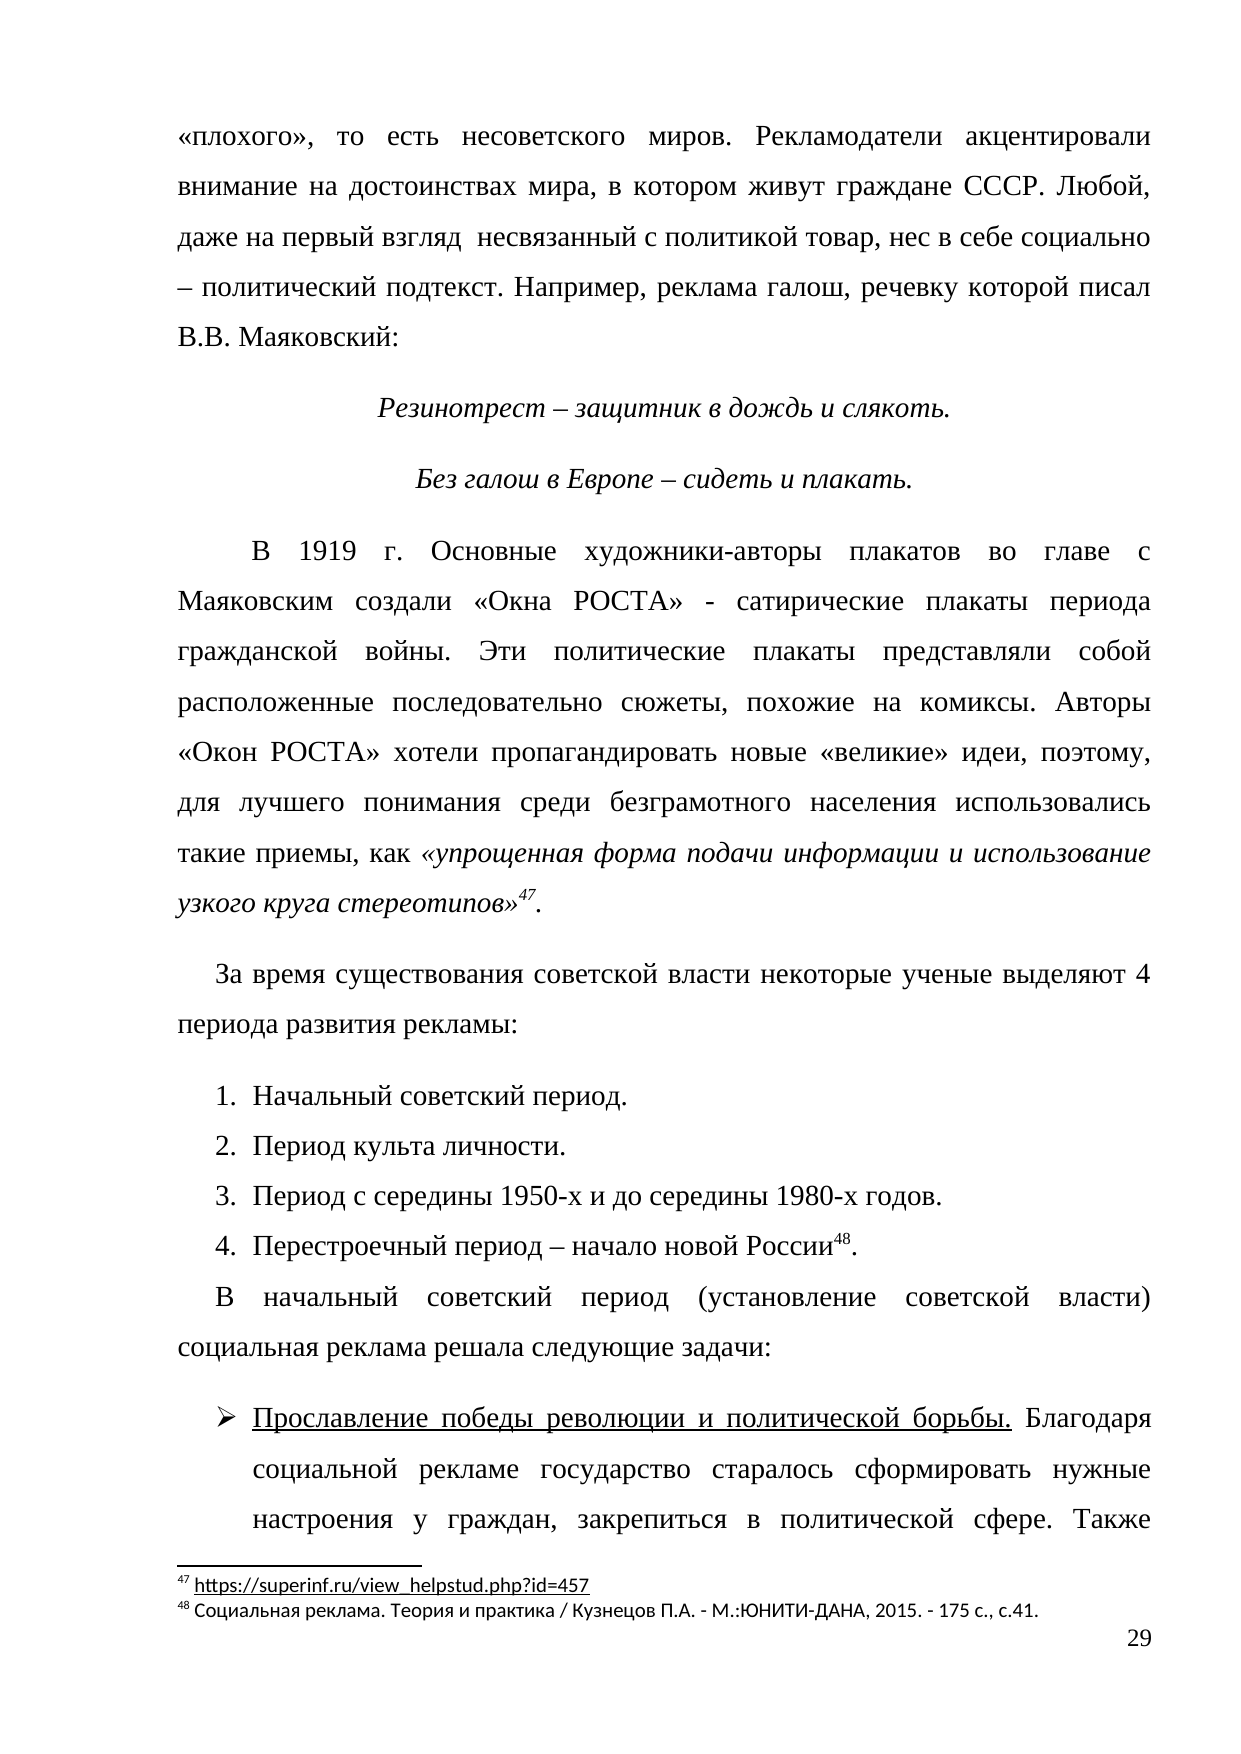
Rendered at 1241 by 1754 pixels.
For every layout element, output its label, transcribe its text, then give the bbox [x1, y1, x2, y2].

list Период с середины 1950-х и до середины 1980-х годов. [215, 1178, 1152, 1212]
text За время существования советской власти некоторые ученые выделяют 4 периода развития рекламы: [177, 956, 1152, 1040]
text В 1919 г. Основные художники-авторы плакатов во главе с Маяковским создали «Окна РОСТА» - сатирические плакаты периода гражданской войны. Эти политические плакаты представляли собой расположенные последовательно сюжеты, похожие на комиксы. Авторы «Окон РОСТА» хотели пропагандировать новые «великие» идеи, поэтому, для лучшего понимания среди безграмотного населения использовались такие приемы, как «упрощенная форма подачи информации и использование узкого круга стереотипов». [177, 533, 1152, 918]
list Период культа личности. [215, 1128, 1152, 1161]
text Без галош в Европе – сидеть и плакать. [177, 462, 1152, 495]
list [215, 1400, 1152, 1534]
text Резинотрест – защитник в дождь и слякоть. [177, 391, 1152, 424]
text В начальный советский период (установление советской власти) социальная реклама решала следующие задачи: [177, 1279, 1152, 1363]
list Перестроечный период – начало новой России. [215, 1228, 1152, 1262]
list Начальный советский период. [215, 1078, 1152, 1111]
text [177, 118, 1152, 353]
